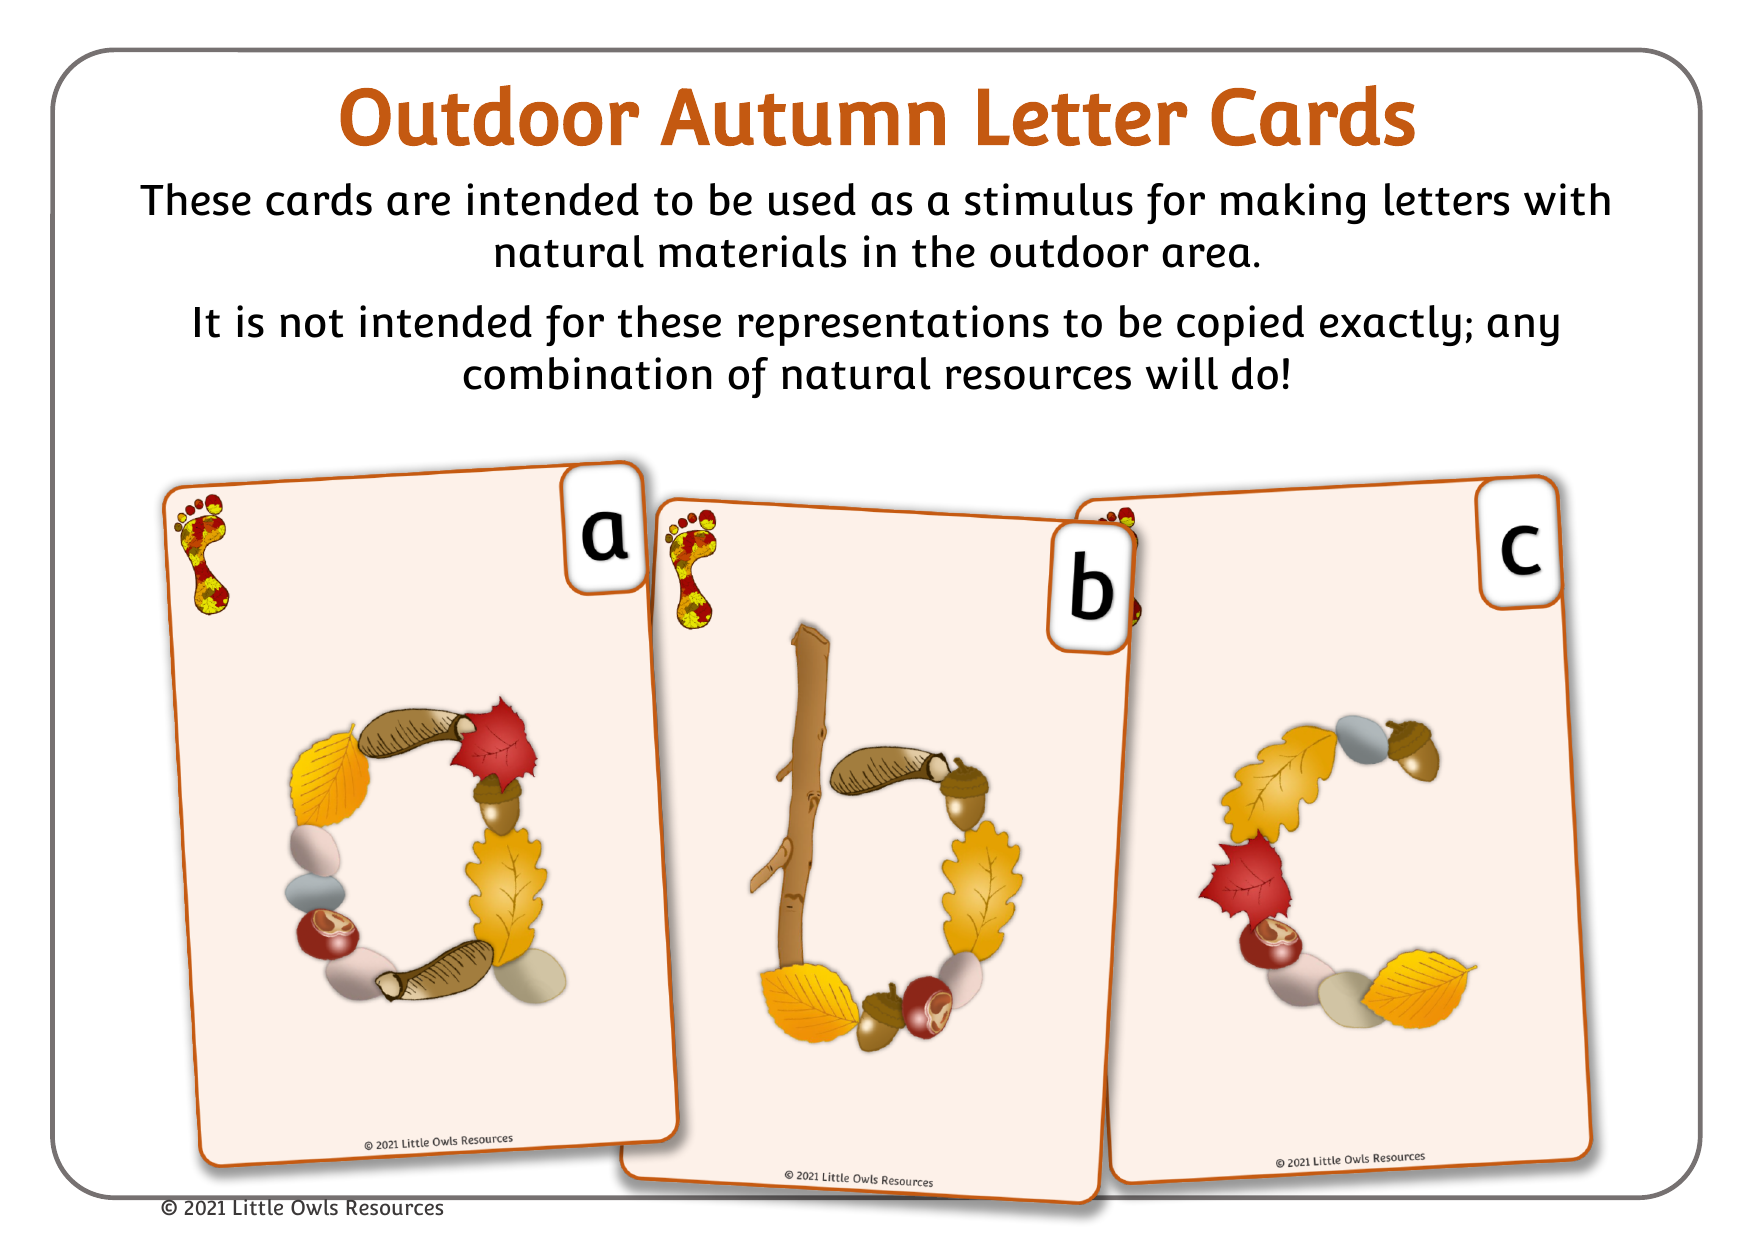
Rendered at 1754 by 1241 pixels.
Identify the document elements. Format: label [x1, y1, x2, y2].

picture [161, 459, 1595, 1206]
